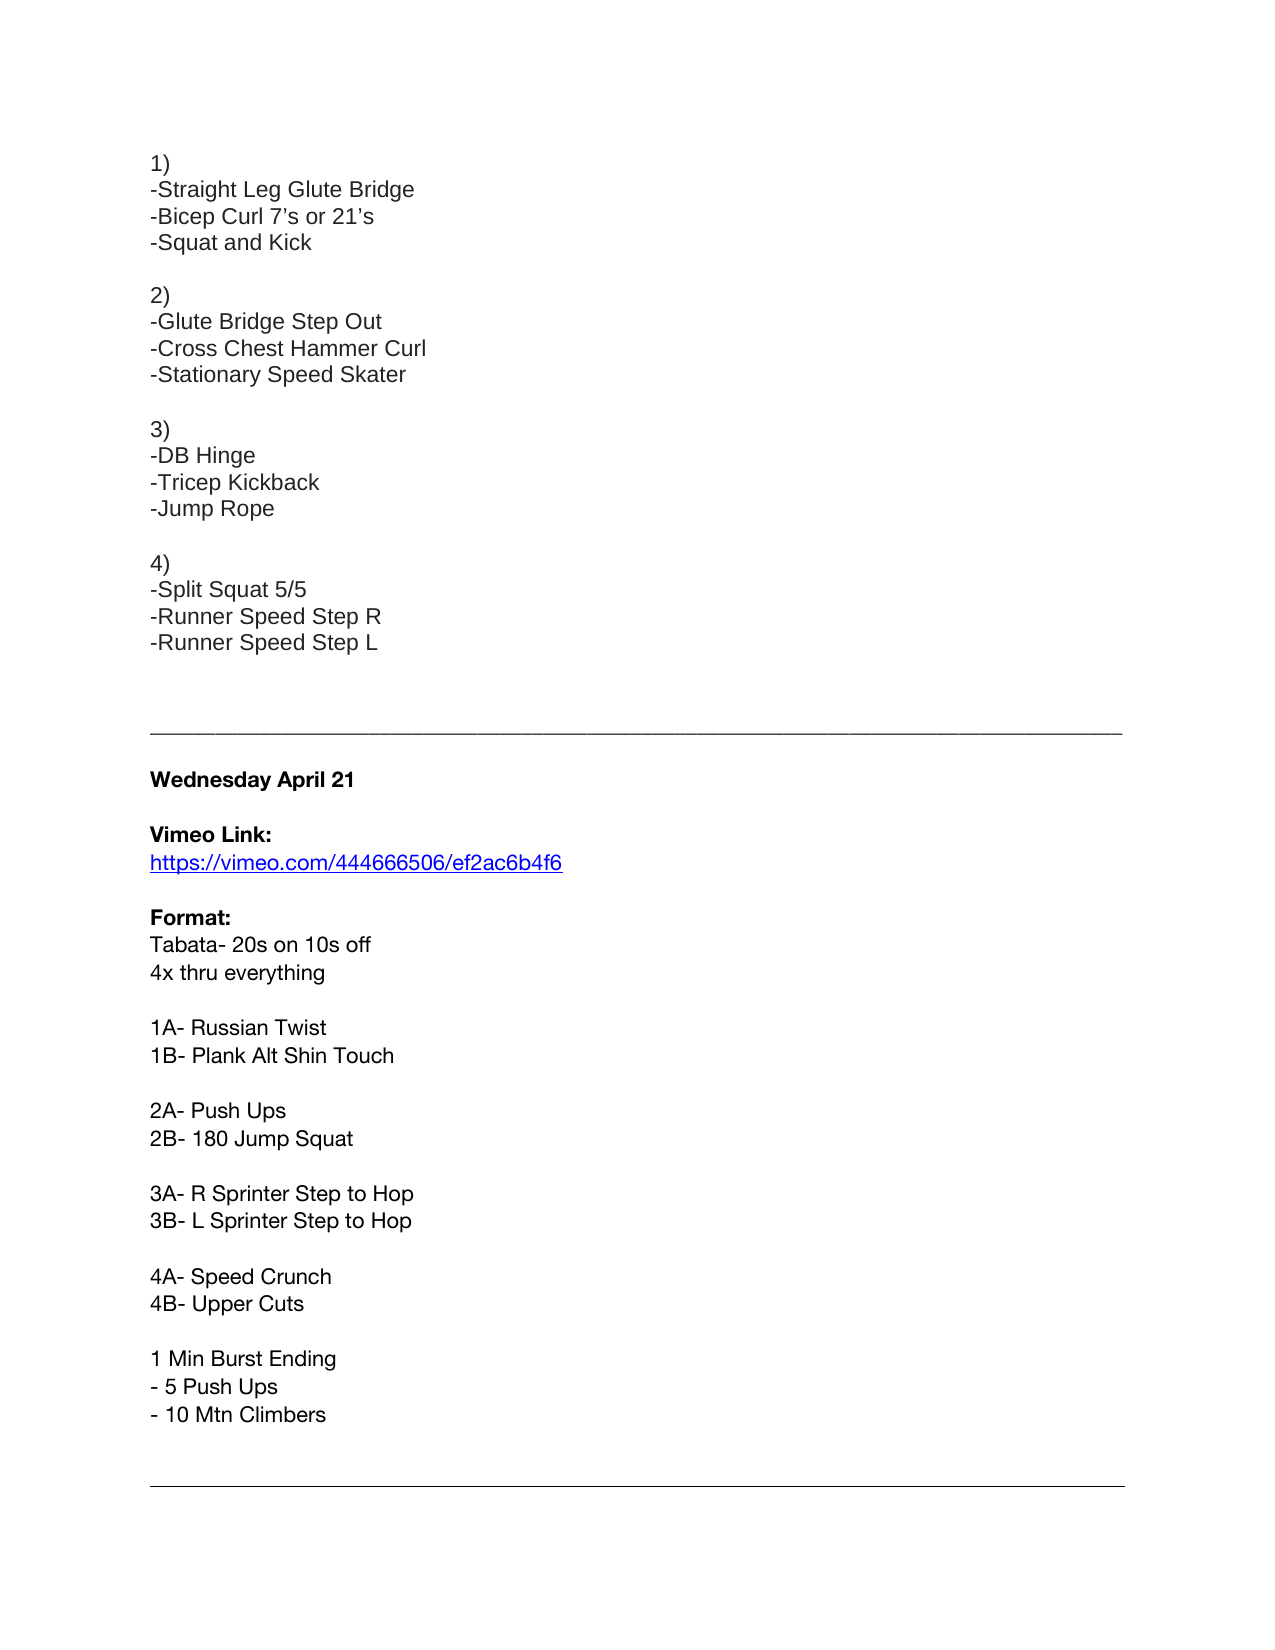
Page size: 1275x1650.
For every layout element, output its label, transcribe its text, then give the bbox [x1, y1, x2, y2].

text https://vimeo.com/444666506/ef2ac6b4f6 [150, 849, 1125, 876]
text -DB Hinge [150, 442, 1125, 469]
text 2B- 180 Jump Squat [150, 1125, 1125, 1152]
text 4) [150, 550, 1125, 576]
text 1A- Russian Twist [150, 1014, 1125, 1042]
text - 10 Mtn Climbers [150, 1401, 1125, 1428]
text -Squat and Kick [150, 229, 1125, 255]
text -Glute Bridge Step Out [150, 308, 1125, 334]
text -Stationary Speed Skater [150, 361, 1125, 387]
text 4A- Speed Crunch [150, 1263, 1125, 1290]
text -Jump Rope [150, 495, 1125, 521]
text _________________________________________________________________________________________ [150, 656, 1125, 738]
text - 5 Push Ups [150, 1373, 1125, 1401]
text 1 Min Burst Ending [150, 1346, 1125, 1373]
text 4x thru everything [150, 959, 1125, 987]
text -Cross Chest Hammer Curl [150, 334, 1125, 361]
text 3) [150, 416, 1125, 442]
text Tabata- 20s on 10s off [150, 932, 1125, 959]
text -Straight Leg Glute Bridge [150, 176, 1125, 203]
text -Tricep Kickback [150, 469, 1125, 495]
text 1) [150, 150, 1125, 176]
text 2) [150, 282, 1125, 308]
text 2A- Push Ups [150, 1097, 1125, 1125]
text -Runner Speed Step L [150, 629, 1125, 656]
text 3B- L Sprinter Step to Hop [150, 1208, 1125, 1235]
text 4B- Upper Cuts [150, 1290, 1125, 1318]
text 3A- R Sprinter Step to Hop [150, 1180, 1125, 1208]
text -Runner Speed Step R [150, 603, 1125, 629]
text Vimeo Link: [150, 821, 1125, 849]
text Format: [150, 904, 1125, 932]
text 1B- Plank Alt Shin Touch [150, 1042, 1125, 1069]
text -Bicep Curl 7’s or 21’s [150, 203, 1125, 229]
text Wednesday April 21 [150, 738, 1125, 793]
text -Split Squat 5/5 [150, 576, 1125, 603]
